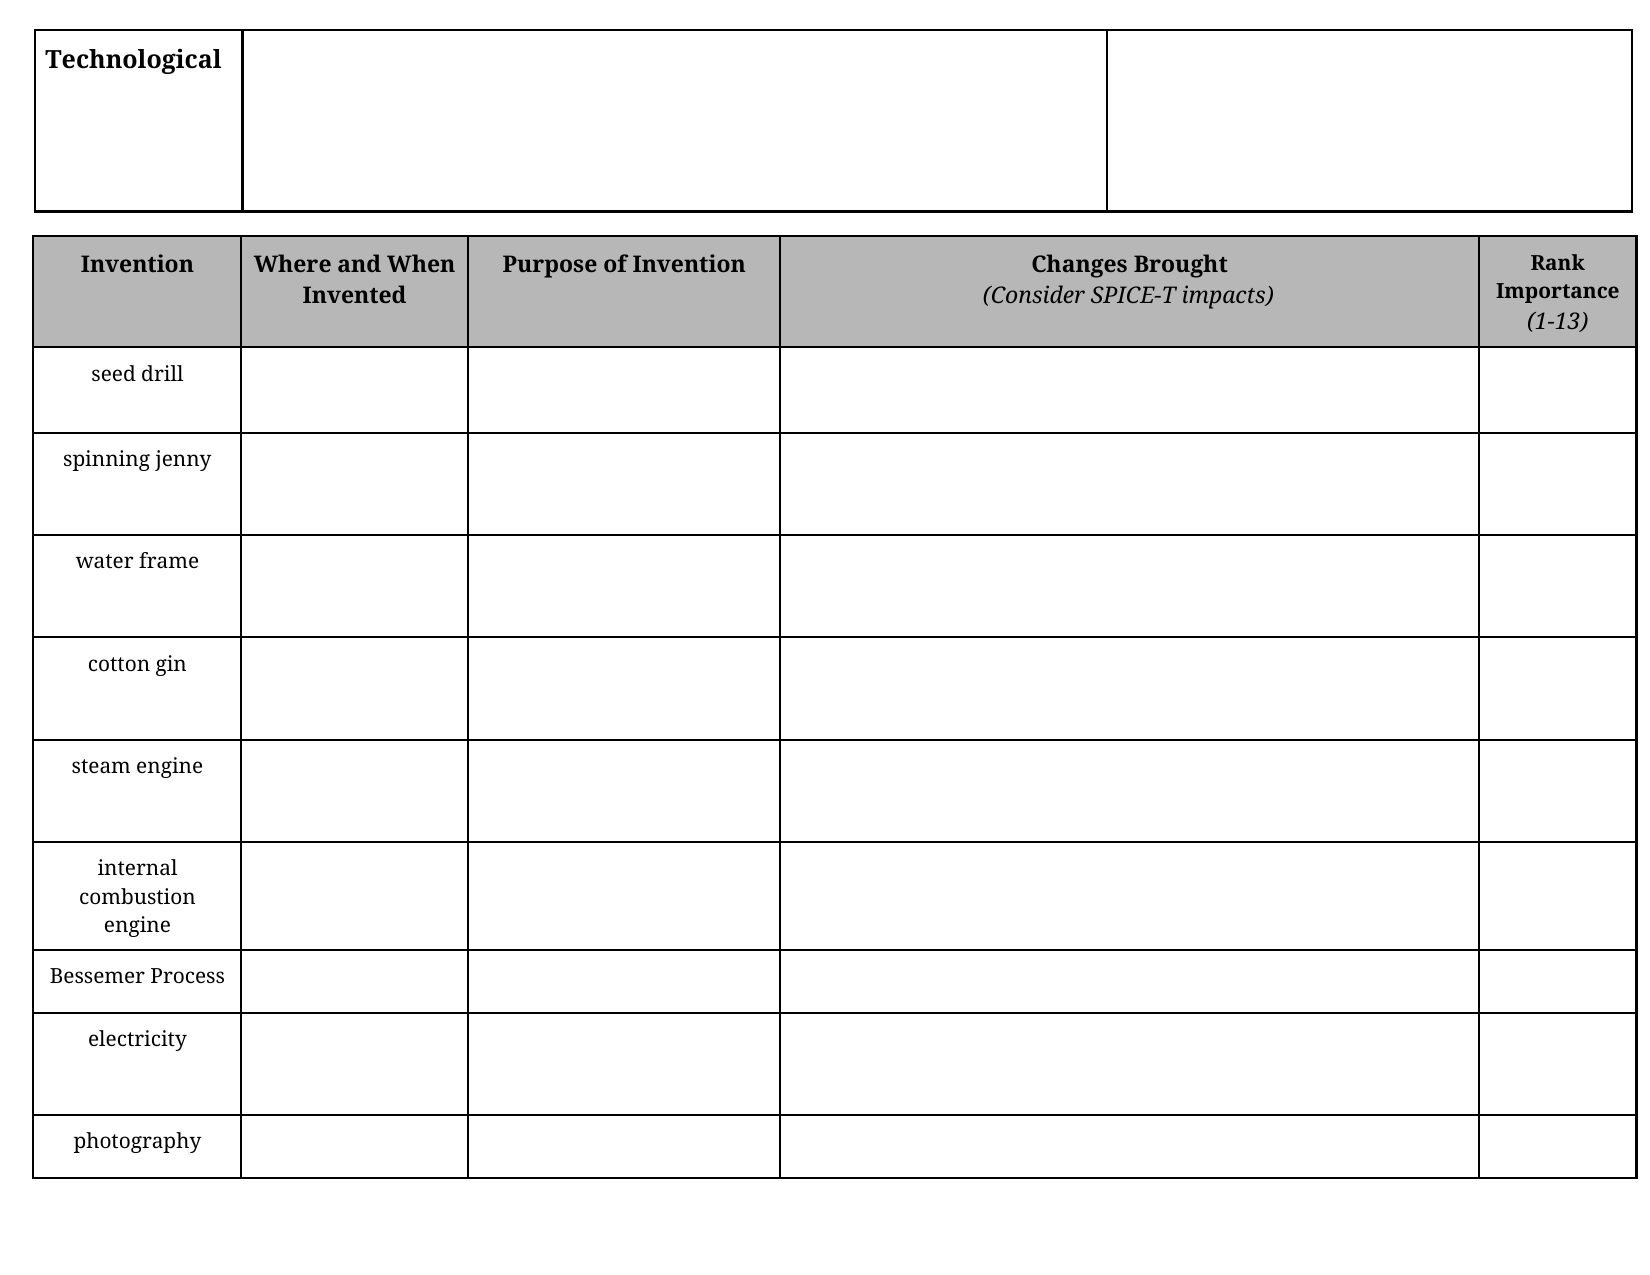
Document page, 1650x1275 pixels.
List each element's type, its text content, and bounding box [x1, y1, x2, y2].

table_cell [781, 1116, 1478, 1177]
table_cell [781, 434, 1478, 534]
table_cell seed drill [34, 348, 240, 432]
table_cell [469, 638, 779, 738]
table_cell Bessemer Process [34, 951, 240, 1012]
table_cell internal combustion engine [34, 843, 240, 949]
table_cell electricity [34, 1014, 240, 1114]
table_cell [1480, 951, 1635, 1012]
table_cell [242, 536, 467, 636]
table_cell [244, 31, 1106, 210]
table_cell [1480, 434, 1635, 534]
table_cell [242, 843, 467, 949]
table_cell [242, 1014, 467, 1114]
table_cell [781, 1014, 1478, 1114]
table_cell [781, 536, 1478, 636]
table_cell [469, 843, 779, 949]
table_header Invention [34, 237, 240, 346]
table_cell [781, 348, 1478, 432]
table_cell steam engine [34, 741, 240, 841]
table_cell [469, 741, 779, 841]
table_cell [242, 638, 467, 738]
table_cell [781, 741, 1478, 841]
table_cell [781, 843, 1478, 949]
table_cell spinning jenny [34, 434, 240, 534]
table_cell [781, 951, 1478, 1012]
table_cell [1480, 1116, 1635, 1177]
table_cell [242, 348, 467, 432]
table_cell [242, 951, 467, 1012]
table_cell [1480, 843, 1635, 949]
table_cell [469, 951, 779, 1012]
table_cell [469, 434, 779, 534]
table_cell [1480, 348, 1635, 432]
table_cell [1480, 536, 1635, 636]
table_header Changes Brought (Consider SPICE-T impacts) [781, 237, 1478, 346]
table_cell [242, 1116, 467, 1177]
table_cell [469, 1014, 779, 1114]
table_cell water frame [34, 536, 240, 636]
table_cell [469, 536, 779, 636]
table_cell [469, 348, 779, 432]
table_header Purpose of Invention [469, 237, 779, 346]
table_header Where and When Invented [242, 237, 467, 346]
table_cell [781, 638, 1478, 738]
table_cell Technological [36, 31, 241, 210]
table_cell [242, 741, 467, 841]
table_cell [1480, 1014, 1635, 1114]
table_cell [1108, 31, 1631, 210]
table_cell photography [34, 1116, 240, 1177]
table_cell [1480, 741, 1635, 841]
table_cell [469, 1116, 779, 1177]
table_header Rank Importance (1-13) [1480, 237, 1635, 346]
table_cell [242, 434, 467, 534]
table_cell [1480, 638, 1635, 738]
table_cell cotton gin [34, 638, 240, 738]
